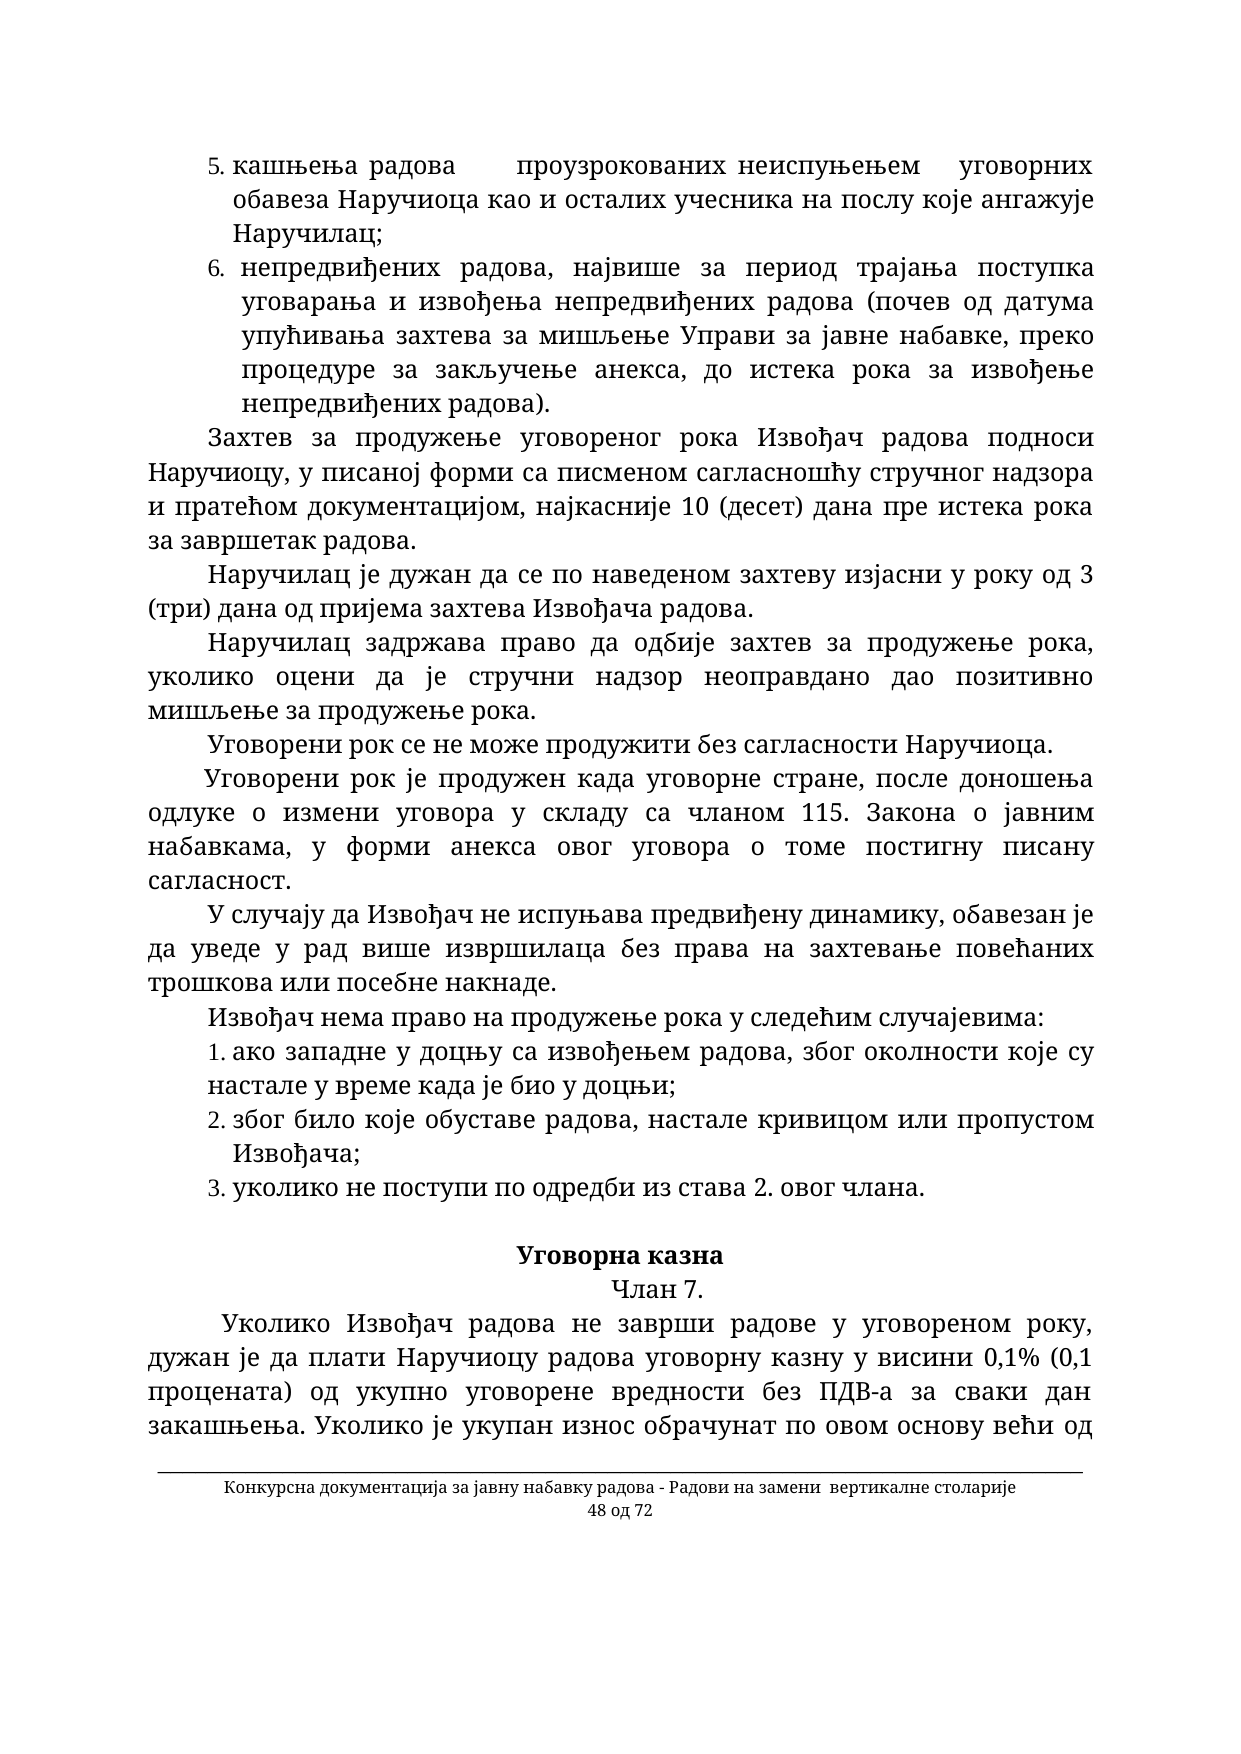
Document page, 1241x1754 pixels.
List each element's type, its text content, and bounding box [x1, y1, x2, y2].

text Уговорна казна [148, 1238, 1093, 1272]
list кашњења радова проузрокованих неиспуњењем уговорних обавеза Наручиоца као и осталих учесника на послу које ангажује Наручилац; [207, 148, 1094, 250]
text Извођач нема право на продужење рока у следећим случајевима: [148, 999, 1094, 1033]
text Наручилац задржава право да одбије захтев за продужење рока, уколико оцени да је стручни надзор неоправдано дао позитивно мишљење за продужење рока. [148, 624, 1094, 727]
list уколико не поступи по одредби из става 2. овог члана. [207, 1169, 1094, 1203]
text У случају да Извођач не испуњава предвиђену динамику, обавезан је да уведе у рад више извршилаца без права на захтевање повећаних трошкова или посебне накнаде. [148, 897, 1094, 999]
text Члан 7. [222, 1272, 1093, 1306]
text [148, 1306, 1093, 1442]
text Захтев за продужење уговореног рока Извођач радова подноси Наручиоцу, у писаној форми са писменом сагласношћу стручног надзора и пратећом документацијом, најкасније 10 (десет) дана пре истека рока за завршетак радова. [148, 420, 1094, 556]
list због било које обуставе радова, настале кривицом или пропустом Извођача; [207, 1101, 1094, 1169]
text Уговорени рок се не може продужити без сагласности Наручиоца. [148, 727, 1094, 761]
list ако западне у доцњу са извођењем радова, због околности које су настале у време када је био у доцњи; [207, 1033, 1094, 1101]
list непредвиђених радова, највише за период трајања поступка уговарања и извођења непредвиђених радова (почев од датума упућивања захтева за мишљење Управи за јавне набавке, преко процедуре за закључење анекса, до истека рока за извођење непредвиђених радова). [207, 250, 1094, 420]
text Наручилац је дужан да се по наведеном захтеву изјасни у року од 3 (три) дана од пријема захтева Извођача радова. [148, 556, 1094, 624]
text Уговорени рок је продужен када уговорне стране, после доношења одлуке о измени уговора у складу са чланом 115. Закона о јавним набавкама, у форми анекса овог уговора о томе постигну писану сагласност. [148, 761, 1094, 897]
